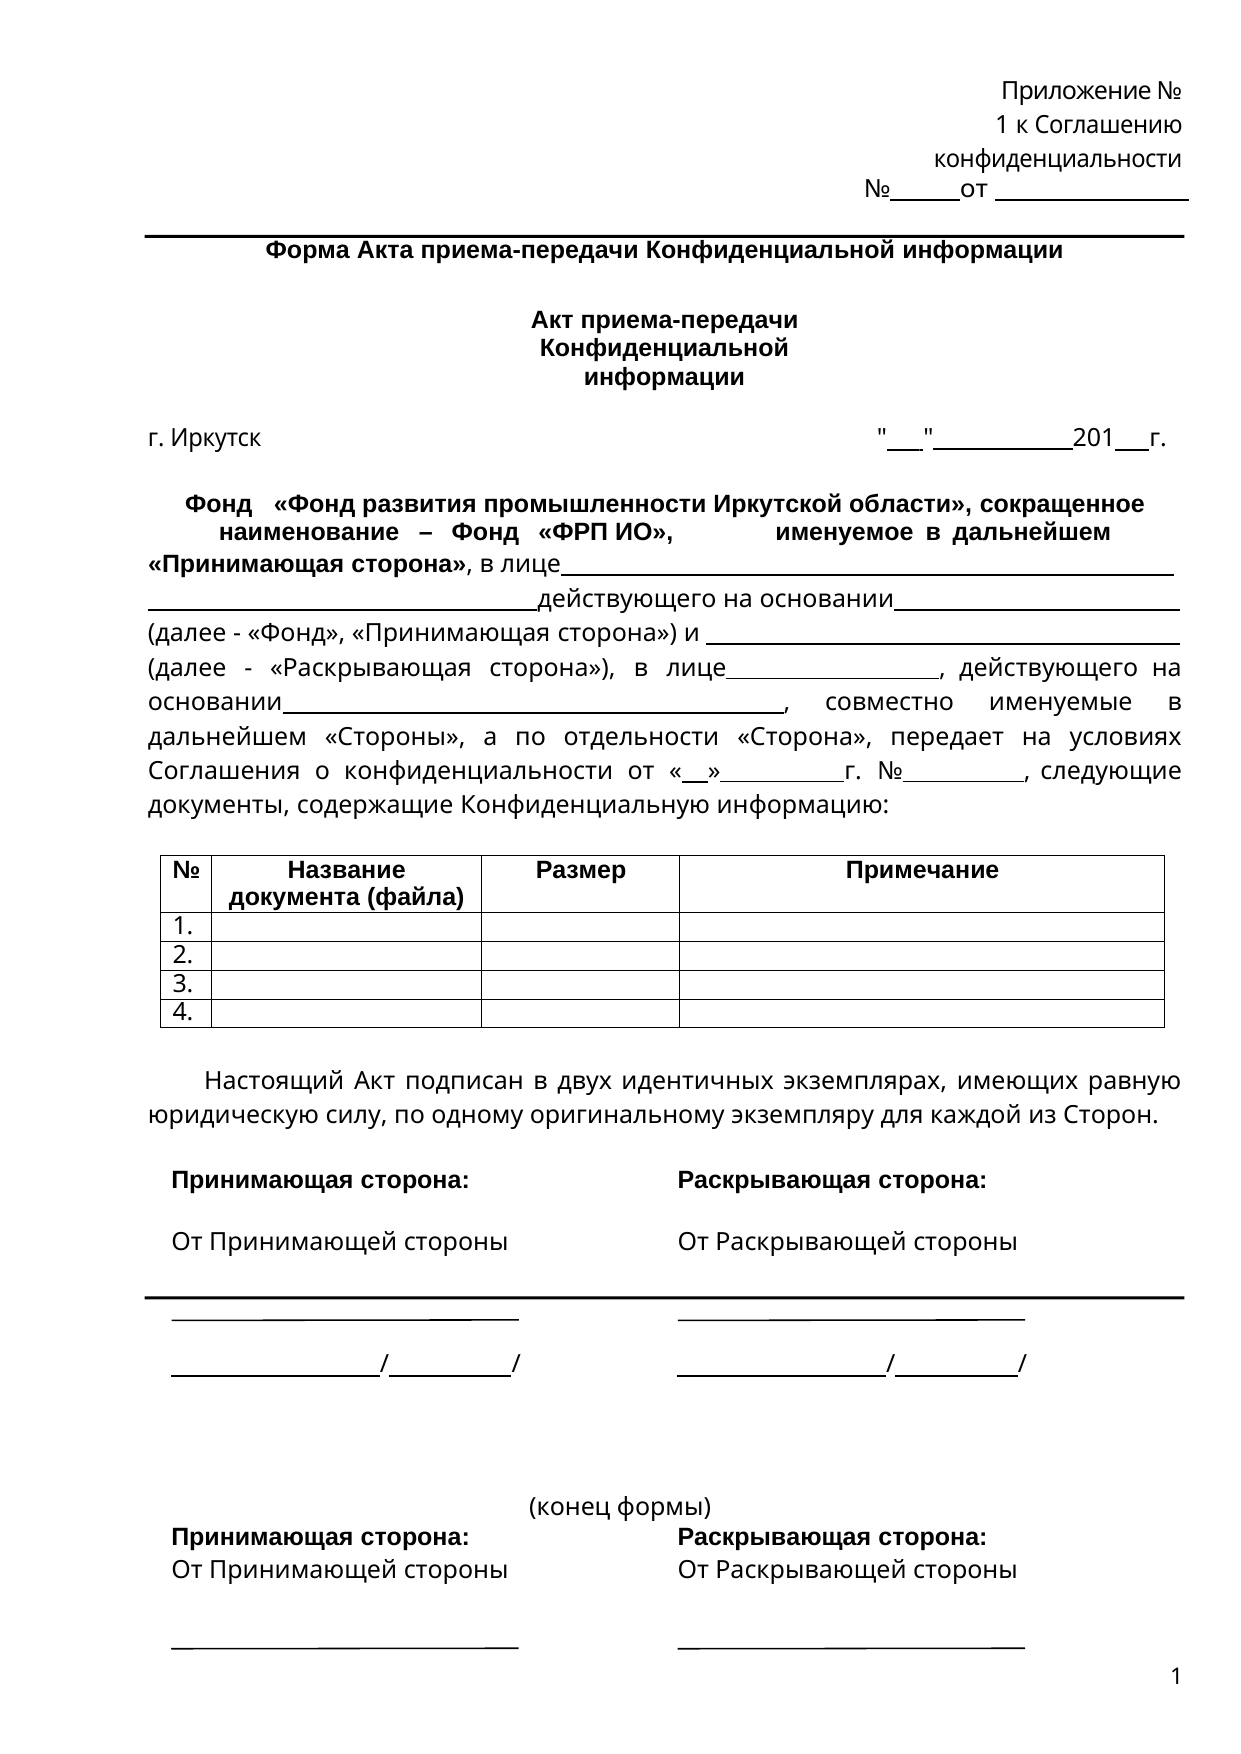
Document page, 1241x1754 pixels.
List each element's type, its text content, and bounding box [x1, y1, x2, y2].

text «Принимающая сторона», в лице [127, 546, 1194, 580]
text Приложение № 1 к Соглашению конфиденциальности [788, 72, 1183, 175]
table_header Принимающая сторона: [150, 1166, 598, 1209]
table_header Размер [482, 856, 679, 912]
table_cell [212, 971, 481, 998]
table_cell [146, 1551, 598, 1657]
table_header (коне Принимающая сторона: [146, 1483, 598, 1551]
table_header ц формы) Раскрывающая сторона: [598, 1483, 1045, 1551]
table_header Раскрывающая сторона: [598, 1166, 1046, 1209]
table_cell От Раскрывающей стороны / / [598, 1209, 1046, 1296]
subtitle Фонд «Фонд развития промышленности Иркутской области», сокращенное наименование – Фонд «ФРП ИО», именуемое в дальнейшем [148, 489, 1182, 546]
table_cell [482, 913, 679, 941]
table_cell [680, 942, 1164, 969]
table_cell [482, 971, 679, 998]
table_cell 1. [161, 913, 211, 941]
table_cell [482, 942, 679, 969]
table_cell 4. [161, 1000, 211, 1027]
table_cell [680, 913, 1164, 941]
subtitle Форма Акта приема-передачи Конфиденциальной информации [127, 231, 1202, 263]
table_header Примечание [680, 856, 1164, 912]
text Акт приема-передачи Конфиденциальной информации [456, 304, 873, 391]
table_cell [680, 1000, 1164, 1027]
table_cell От Принимающей стороны / / [150, 1209, 598, 1296]
text № от [127, 175, 1188, 203]
table_cell [212, 942, 481, 969]
table_cell От Принимающей стороны / / [150, 1300, 598, 1378]
text действующего на основании (далее - «Фонд», «Принимающая сторона») и (далее - «Раскрывающая сторона»), в лице , действующего на основании , совместно именуемые в дальнейшем «Стороны», а по отдельности «Сторона», передает на условиях Соглашения о конфиденциальности от « » г. № , следующие документы, содержащие Конфиденциальную информацию: [148, 581, 1182, 821]
table_cell [482, 1000, 679, 1027]
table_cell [598, 1551, 1045, 1657]
table_cell [212, 1000, 481, 1027]
text г. Иркутск " " 201 г. [148, 420, 1209, 454]
table_cell [212, 913, 481, 941]
table_cell 3. [161, 971, 211, 998]
table_header № [161, 856, 211, 912]
table_cell [680, 971, 1164, 998]
table_header Название документа (файла) [212, 856, 481, 912]
table_cell От Раскрывающей стороны / / [598, 1300, 1046, 1378]
text Настоящий Акт подписан в двух идентичных экземплярах, имеющих равную юридическую силу, по одному оригинальному экземпляру для каждой из Сторон. [148, 1063, 1183, 1131]
table_cell 2. [161, 942, 211, 969]
